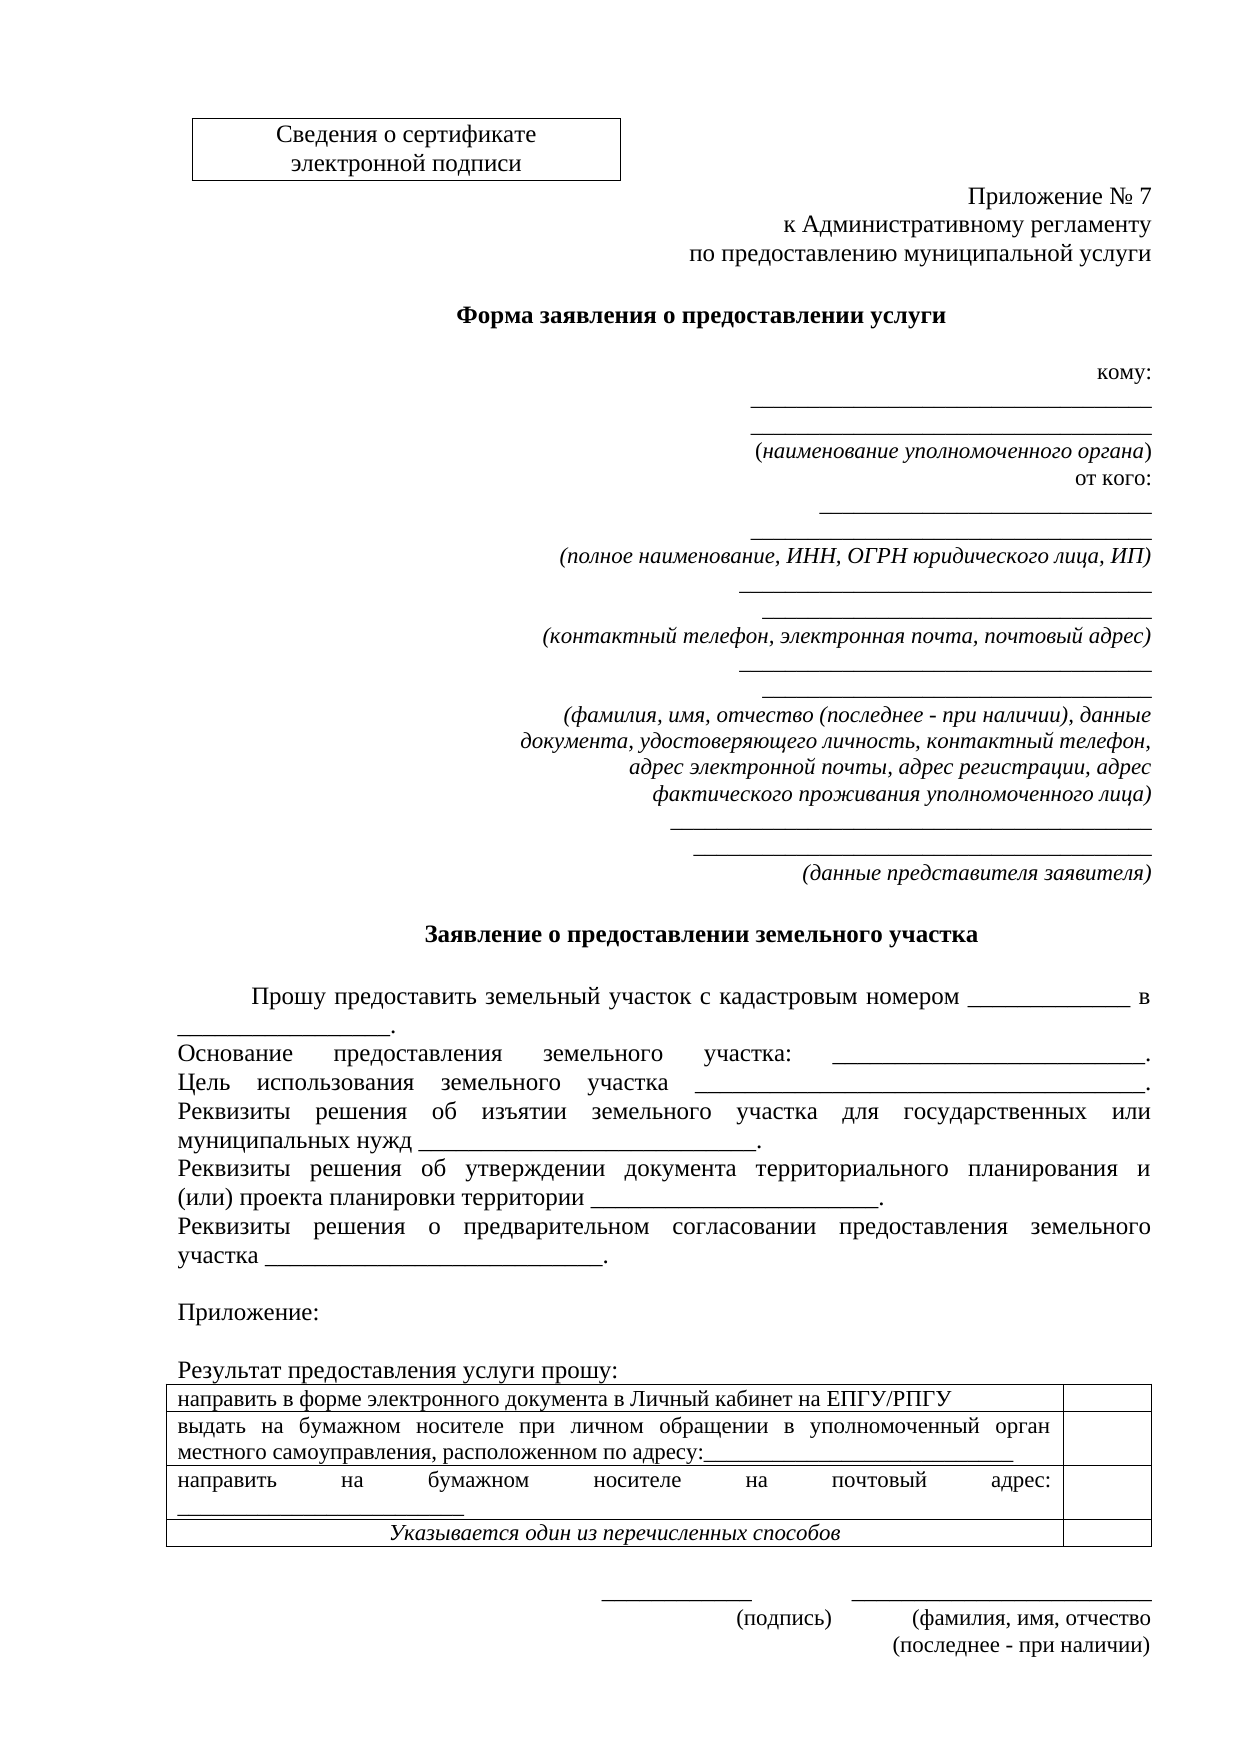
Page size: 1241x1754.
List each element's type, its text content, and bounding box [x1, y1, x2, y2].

table_cell направить на бумажном носителе на почтовый адрес: _________________________ [167, 1466, 1063, 1518]
text Заявление о предоставлении земельного участка [177, 919, 1152, 981]
text Приложение: [177, 1268, 1152, 1326]
table_cell [1064, 1520, 1151, 1546]
text Приложение № 7 к Административному регламенту по предоставлению муниципальной услуги [177, 181, 1152, 301]
table_header Сведения о сертификате электронной подписи [193, 119, 620, 180]
table_cell [1064, 1412, 1151, 1465]
text Основание предоставления земельного участка: _________________________. Цель использования земельного участка ____________________________________. Реквизиты решения об изъятии земельного участка для государственных или муниципальных нужд ___________________________. [177, 1038, 1152, 1153]
table_cell выдать на бумажном носителе при личном обращении в уполномоченный орган местного самоуправления, расположенном по адресу:___________________________ [167, 1412, 1063, 1465]
table_cell Указывается один из перечисленных способов [167, 1520, 1063, 1546]
text Реквизиты решения о предварительном согласовании предоставления земельного участка ___________________________. [177, 1211, 1152, 1268]
text Прошу предоставить земельный участок с кадастровым номером _____________ в _________________. [177, 981, 1152, 1038]
text Результат предоставления услуги прошу: [177, 1326, 1152, 1383]
text Форма заявления о предоставлении услуги [177, 301, 1152, 329]
text кому: ___________________________________ ___________________________________ (наименование уполномоченного органа) от кого: _____________________________ ___________________________________ (полное наименование, ИНН, ОГРН юридического лица, ИП) ____________________________________ __________________________________ (контактный телефон, электронная почта, почтовый адрес) ____________________________________ __________________________________ (фамилия, имя, отчество (последнее - при наличии), данные документа, удостоверяющего личность, контактный телефон, адрес электронной почты, адрес регистрации, адрес фактического проживания уполномоченного лица) __________________________________________ ________________________________________ (данные представителя заявителя) [177, 358, 1152, 919]
table_header направить в форме электронного документа в Личный кабинет на ЕПГУ/РПГУ [167, 1385, 1063, 1411]
text Реквизиты решения об утверждении документа территориального планирования и (или) проекта планировки территории _______________________. [177, 1153, 1152, 1211]
table_header [1064, 1385, 1151, 1411]
table_cell [1064, 1466, 1151, 1518]
text ____________ ________________________ (подпись) (фамилия, имя, отчество (последнее - при наличии) [177, 1576, 1152, 1657]
